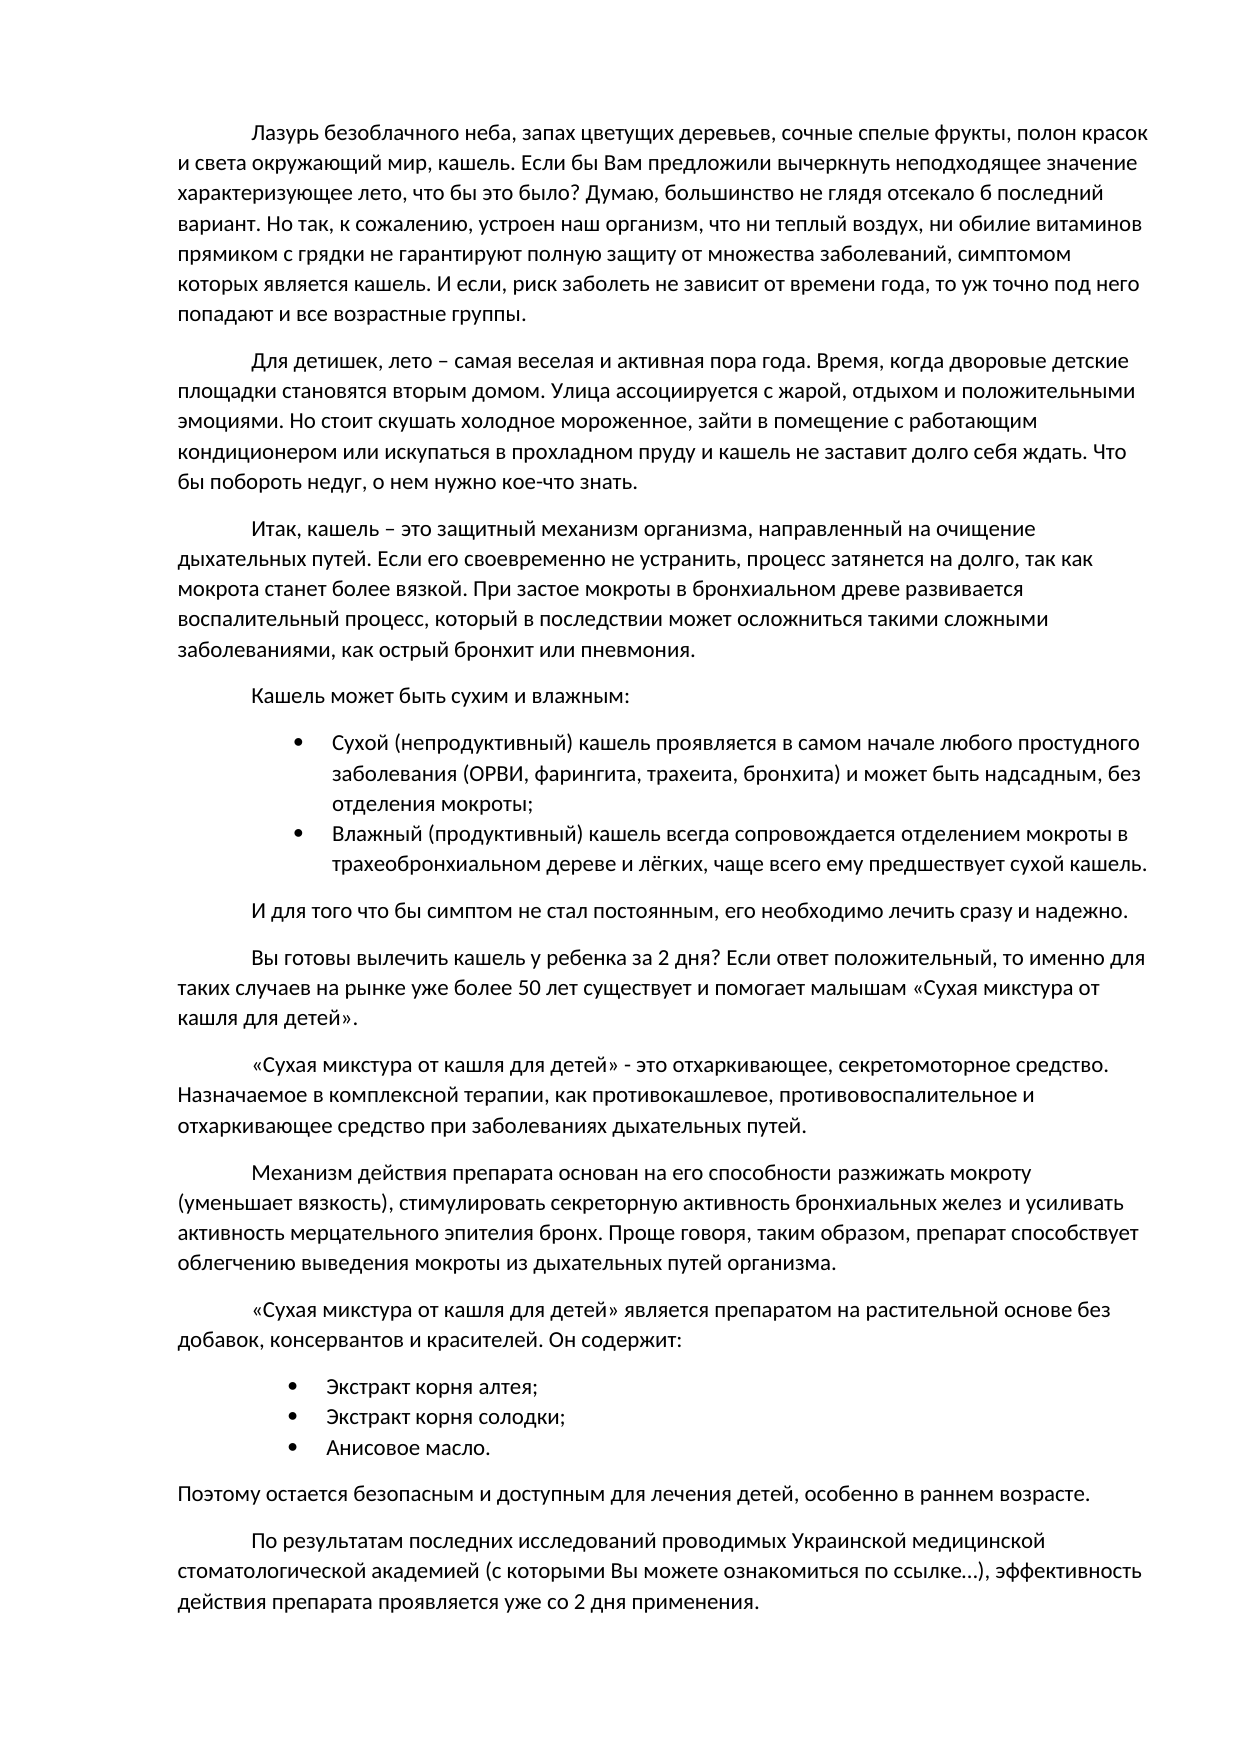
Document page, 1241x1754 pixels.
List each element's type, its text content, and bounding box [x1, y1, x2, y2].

list Влажный (продуктивный) кашель всегда сопровождается отделением мокроты в трахеобронхиальном дереве и лёгких, чаще всего ему предшествует сухой кашель. [294, 819, 1152, 877]
list Экстракт корня алтея; [288, 1372, 1152, 1400]
text Вы готовы вылечить кашель у ребенка за 2 дня? Если ответ положительный, то именно для таких случаев на рынке уже более 50 лет существует и помогает малышам «Сухая микстура от кашля для детей». [177, 943, 1152, 1032]
list Экстракт корня солодки; [288, 1402, 1152, 1431]
text Лазурь безоблачного неба, запах цветущих деревьев, сочные спелые фрукты, полон красок и света окружающий мир, кашель. Если бы Вам предложили вычеркнуть неподходящее значение характеризующее лето, что бы это было? Думаю, большинство не глядя отсекало б последний вариант. Но так, к сожалению, устроен наш организм, что ни теплый воздух, ни обилие витаминов прямиком с грядки не гарантируют полную защиту от множества заболеваний, симптомом которых является кашель. И если, риск заболеть не зависит от времени года, то уж точно под него попадают и все возрастные группы. [177, 118, 1152, 327]
text Кашель может быть сухим и влажным: [177, 682, 1152, 710]
list Сухой (непродуктивный) кашель проявляется в самом начале любого простудного заболевания (ОРВИ, фарингита, трахеита, бронхита) и может быть надсадным, без отделения мокроты; [294, 728, 1152, 817]
list Анисовое масло. [288, 1433, 1152, 1461]
text «Сухая микстура от кашля для детей» является препаратом на растительной основе без добавок, консервантов и красителей. Он содержит: [177, 1295, 1152, 1353]
text Механизм действия препарата основан на его способности разжижать мокроту (уменьшает вязкость), стимулировать секреторную активность бронхиальных желез и усиливать активность мерцательного эпителия бронх. Проще говоря, таким образом, препарат способствует облегчению выведения мокроты из дыхательных путей организма. [177, 1158, 1152, 1276]
text И для того что бы симптом не стал постоянным, его необходимо лечить сразу и надежно. [177, 896, 1152, 924]
text Итак, кашель – это защитный механизм организма, направленный на очищение дыхательных путей. Если его своевременно не устранить, процесс затянется на долго, так как мокрота станет более вязкой. При застое мокроты в бронхиальном древе развивается воспалительный процесс, который в последствии может осложниться такими сложными заболеваниями, как острый бронхит или пневмония. [177, 514, 1152, 663]
text Поэтому остается безопасным и доступным для лечения детей, особенно в раннем возрасте. [177, 1479, 1152, 1508]
text «Сухая микстура от кашля для детей» - это отхаркивающее, секретомоторное средство. Назначаемое в комплексной терапии, как противокашлевое, противовоспалительное и отхаркивающее средство при заболеваниях дыхательных путей. [177, 1050, 1152, 1139]
text Для детишек, лето – самая веселая и активная пора года. Время, когда дворовые детские площадки становятся вторым домом. Улица ассоциируется с жарой, отдыхом и положительными эмоциями. Но стоит скушать холодное мороженное, зайти в помещение с работающим кондиционером или искупаться в прохладном пруду и кашель не заставит долго себя ждать. Что бы побороть недуг, о нем нужно кое-что знать. [177, 346, 1152, 495]
text По результатам последних исследований проводимых Украинской медицинской стоматологической академией (с которыми Вы можете ознакомиться по ссылке…), эффективность действия препарата проявляется уже со 2 дня применения. [177, 1526, 1152, 1615]
